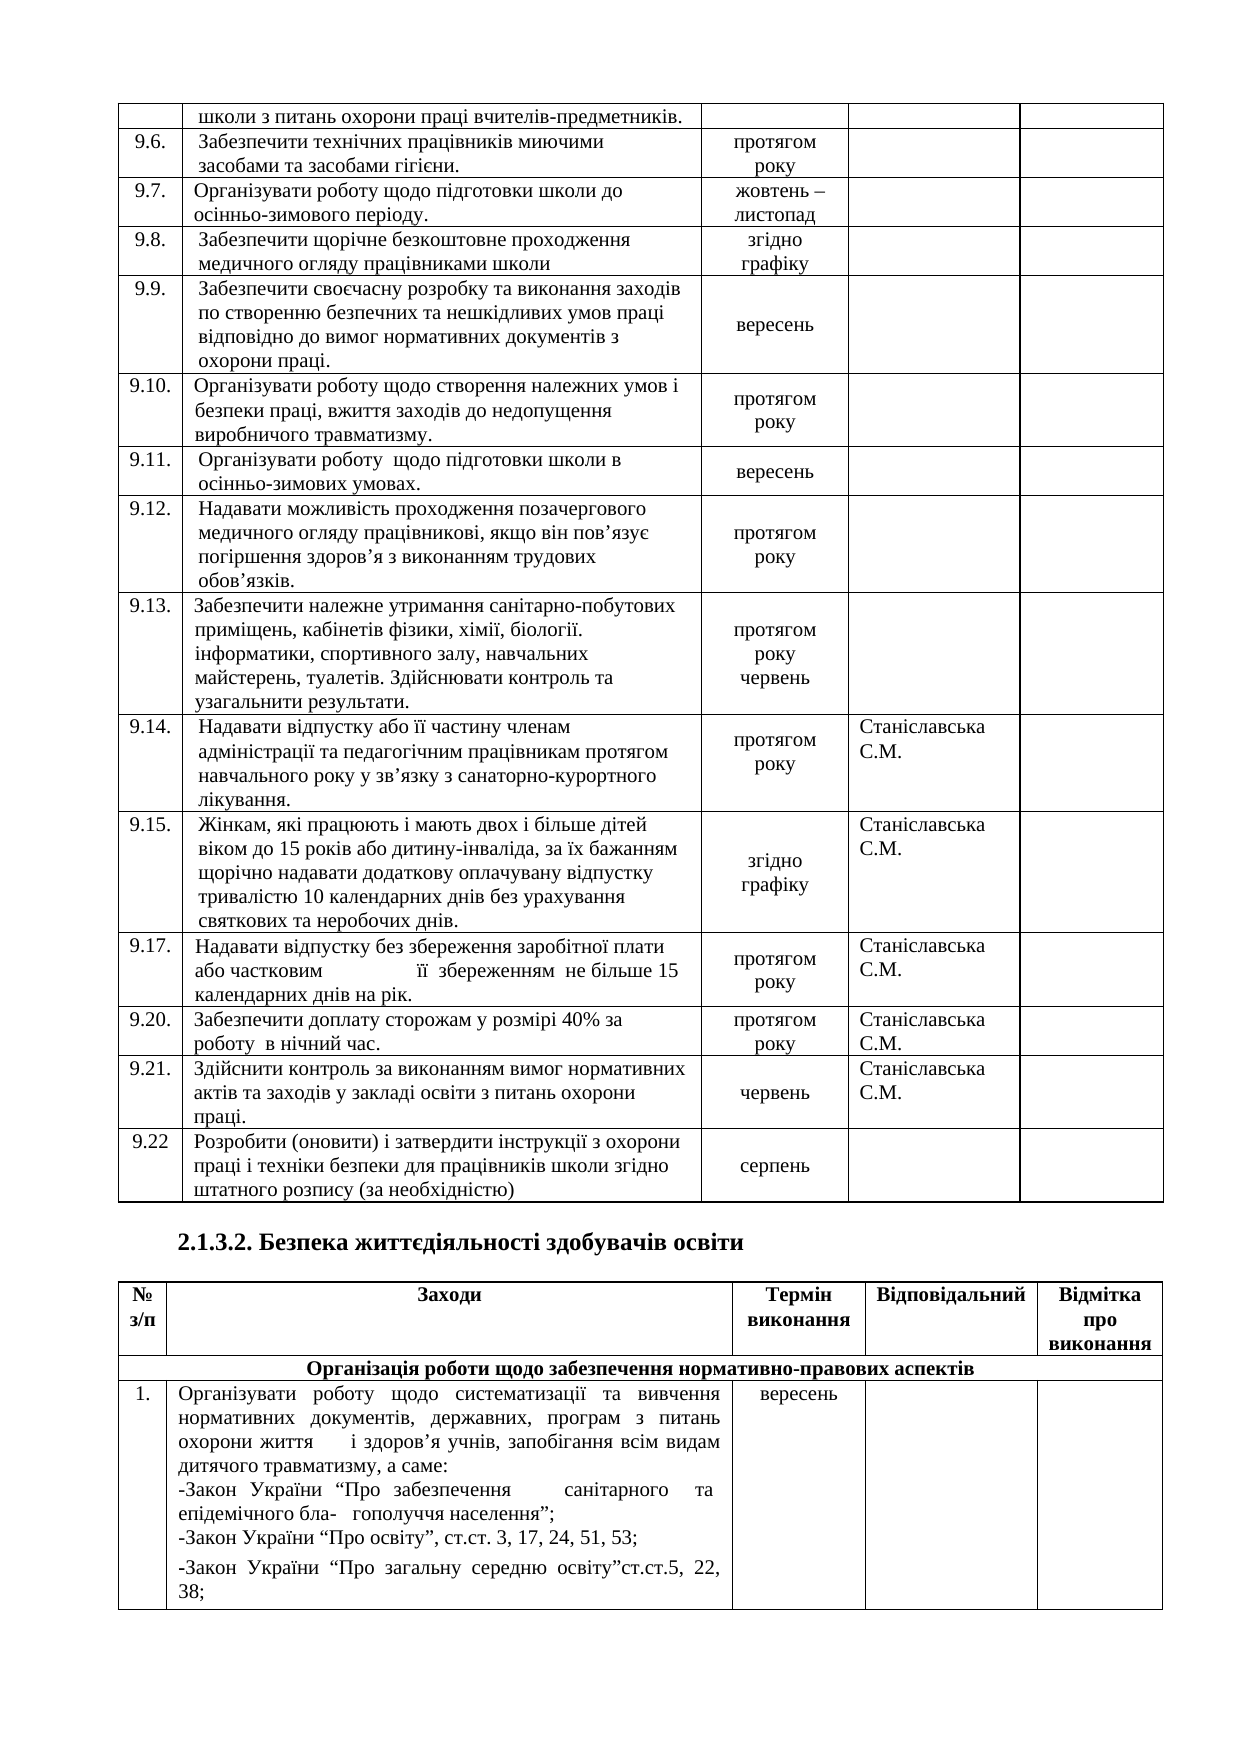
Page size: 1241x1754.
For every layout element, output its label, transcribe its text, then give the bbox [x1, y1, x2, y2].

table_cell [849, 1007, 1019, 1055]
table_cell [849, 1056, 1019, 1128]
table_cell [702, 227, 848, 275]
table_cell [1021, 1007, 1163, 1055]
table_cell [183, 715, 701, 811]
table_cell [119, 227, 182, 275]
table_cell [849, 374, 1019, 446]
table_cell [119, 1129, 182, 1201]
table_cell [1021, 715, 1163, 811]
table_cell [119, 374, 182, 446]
text 2.1.3.2. Безпека життєдіяльності здобувачів освіти [177, 1227, 1152, 1256]
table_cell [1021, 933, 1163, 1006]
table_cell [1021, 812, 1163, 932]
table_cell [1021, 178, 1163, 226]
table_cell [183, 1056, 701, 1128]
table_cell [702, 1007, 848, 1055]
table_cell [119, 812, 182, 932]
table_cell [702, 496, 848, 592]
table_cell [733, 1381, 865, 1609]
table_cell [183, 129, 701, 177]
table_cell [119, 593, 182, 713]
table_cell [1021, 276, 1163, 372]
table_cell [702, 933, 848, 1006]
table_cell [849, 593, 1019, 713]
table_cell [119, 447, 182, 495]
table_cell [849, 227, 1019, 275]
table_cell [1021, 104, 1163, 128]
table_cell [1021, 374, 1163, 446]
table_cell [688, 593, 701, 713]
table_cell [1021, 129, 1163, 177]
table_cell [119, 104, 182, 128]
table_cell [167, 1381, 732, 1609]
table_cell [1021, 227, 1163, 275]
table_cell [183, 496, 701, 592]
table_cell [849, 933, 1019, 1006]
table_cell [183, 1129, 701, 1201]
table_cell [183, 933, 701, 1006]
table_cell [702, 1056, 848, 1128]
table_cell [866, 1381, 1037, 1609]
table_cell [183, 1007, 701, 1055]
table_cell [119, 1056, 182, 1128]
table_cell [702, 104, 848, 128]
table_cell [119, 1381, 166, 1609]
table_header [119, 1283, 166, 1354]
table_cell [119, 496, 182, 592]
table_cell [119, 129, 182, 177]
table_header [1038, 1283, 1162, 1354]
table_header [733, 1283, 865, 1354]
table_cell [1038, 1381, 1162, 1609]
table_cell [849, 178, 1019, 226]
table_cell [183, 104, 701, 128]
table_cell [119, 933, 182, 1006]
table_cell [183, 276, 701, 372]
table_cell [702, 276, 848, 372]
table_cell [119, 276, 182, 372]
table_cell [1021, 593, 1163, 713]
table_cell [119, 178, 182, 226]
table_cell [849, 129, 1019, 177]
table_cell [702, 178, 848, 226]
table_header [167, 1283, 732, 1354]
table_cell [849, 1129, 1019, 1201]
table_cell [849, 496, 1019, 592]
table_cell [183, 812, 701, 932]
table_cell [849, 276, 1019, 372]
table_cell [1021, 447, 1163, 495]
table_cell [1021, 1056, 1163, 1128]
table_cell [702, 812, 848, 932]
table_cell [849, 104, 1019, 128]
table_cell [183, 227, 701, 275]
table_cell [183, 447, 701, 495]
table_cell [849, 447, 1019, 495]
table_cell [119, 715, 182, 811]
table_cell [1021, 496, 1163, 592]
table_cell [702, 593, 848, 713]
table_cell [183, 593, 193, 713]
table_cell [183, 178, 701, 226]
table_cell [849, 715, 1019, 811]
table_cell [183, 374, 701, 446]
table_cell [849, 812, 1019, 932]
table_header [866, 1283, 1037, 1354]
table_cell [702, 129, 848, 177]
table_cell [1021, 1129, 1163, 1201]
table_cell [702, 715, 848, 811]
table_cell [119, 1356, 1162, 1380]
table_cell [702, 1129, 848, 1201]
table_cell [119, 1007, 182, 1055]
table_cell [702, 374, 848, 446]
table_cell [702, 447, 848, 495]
